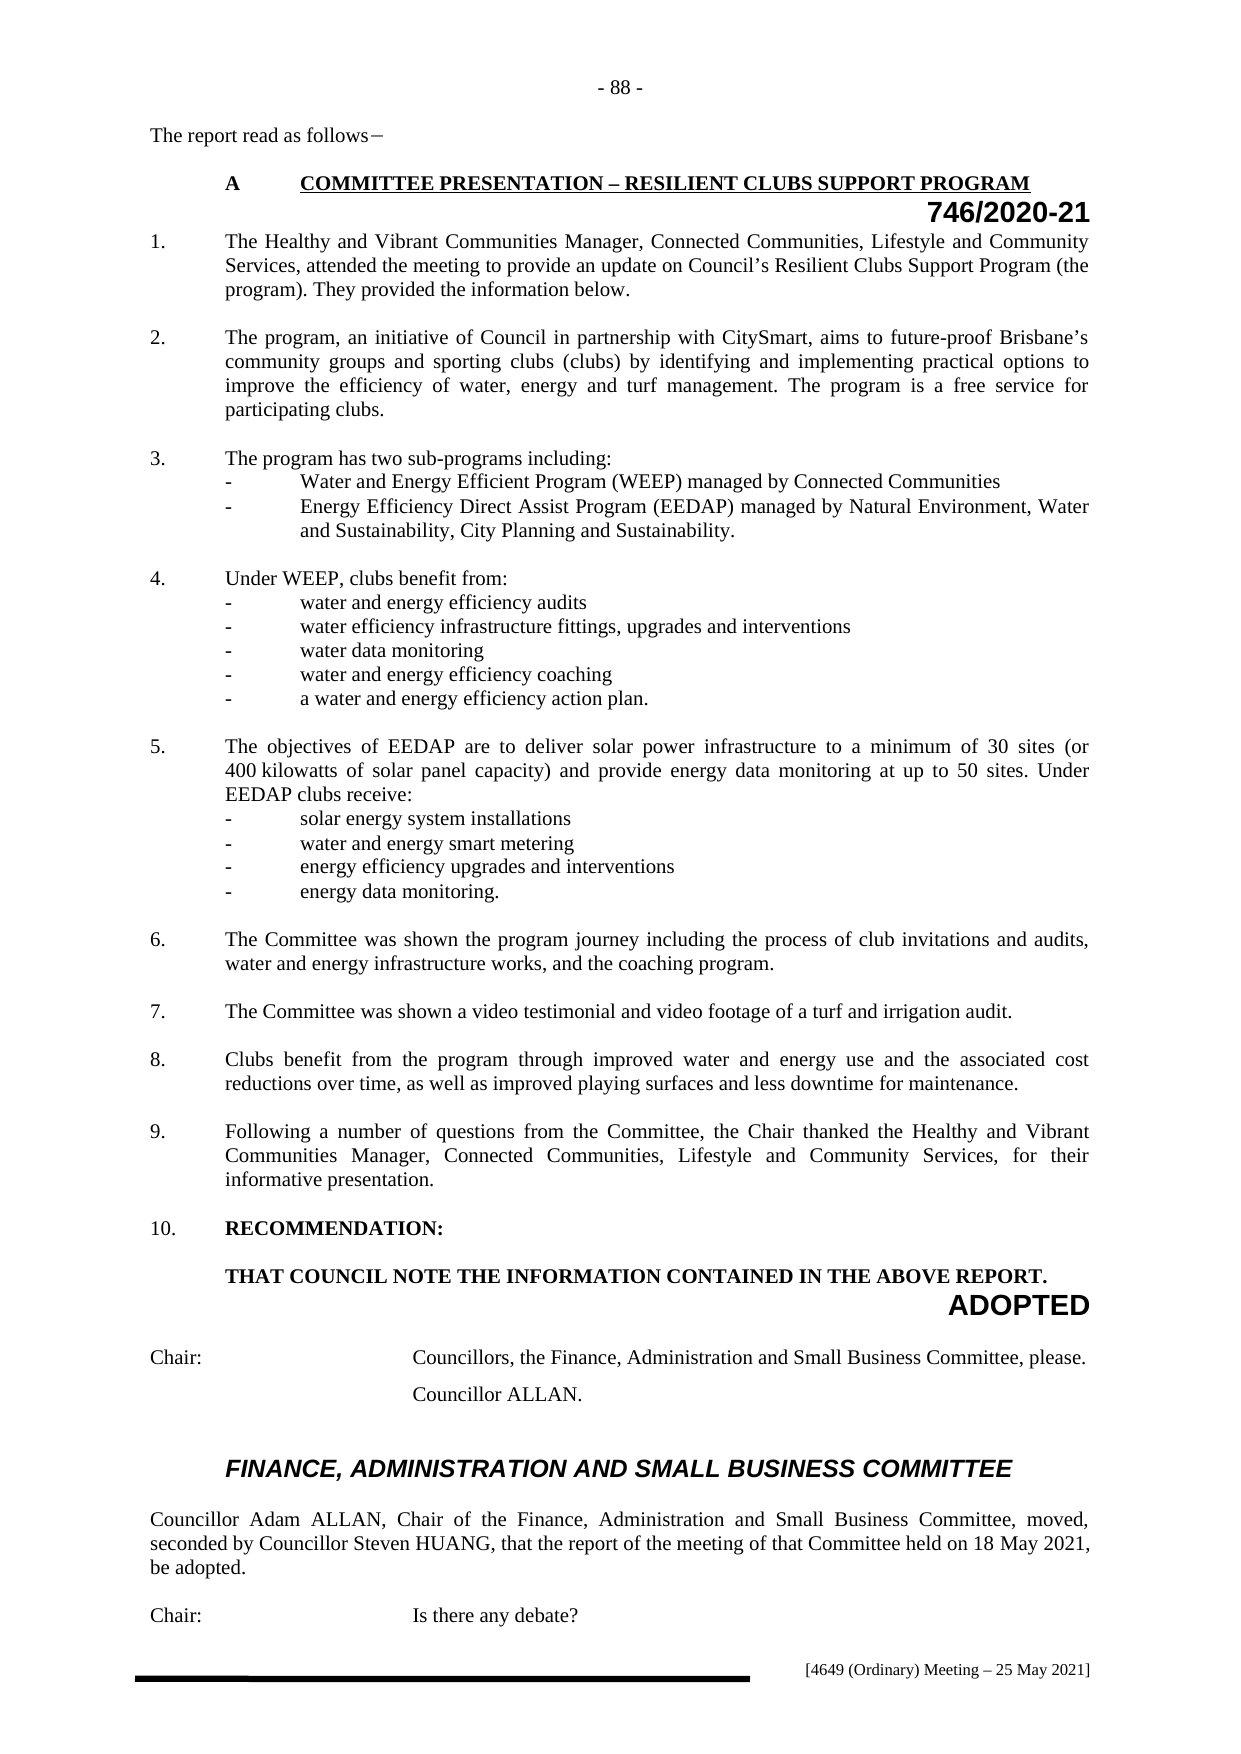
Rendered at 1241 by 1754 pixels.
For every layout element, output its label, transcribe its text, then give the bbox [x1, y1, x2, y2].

text - solar energy system installations [150, 806, 1090, 830]
text 5. The objectives of EEDAP are to deliver solar power infrastructure to a minimum of 30 sites (or 400 kilowatts of solar panel capacity) and provide energy data monitoring at up to 50 sites. Under EEDAP clubs receive: [150, 734, 1090, 806]
text Councillor Adam ALLAN, Chair of the Finance, Administration and Small Business Committee, moved, seconded by Councillor Steven HUANG, that the report of the meeting of that Committee held on 18 May 2021, be adopted. [150, 1507, 1090, 1579]
text - energy efficiency upgrades and interventions [150, 854, 1090, 878]
text 10. RECOMMENDATION: [150, 1215, 1090, 1239]
subtitle FINANCE, ADMINISTRATION AND SMALL BUSINESS COMMITTEE [150, 1454, 1090, 1483]
text - a water and energy efficiency action plan. [150, 686, 1090, 710]
text 2. The program, an initiative of Council in partnership with CitySmart, aims to future-proof Brisbane’s community groups and sporting clubs (clubs) by identifying and implementing practical options to improve the efficiency of water, energy and turf management. The program is a free service for participating clubs. [150, 325, 1090, 421]
text - energy data monitoring. [150, 878, 1090, 903]
subtitle A COMMITTEE PRESENTATION – RESILIENT CLUBS SUPPORT PROGRAM [225, 171, 1090, 195]
text 9. Following a number of questions from the Committee, the Chair thanked the Healthy and Vibrant Communities Manager, Connected Communities, Lifestyle and Community Services, for their informative presentation. [150, 1119, 1090, 1191]
text Councillor ALLAN. [412, 1382, 1090, 1406]
text 1. The Healthy and Vibrant Communities Manager, Connected Communities, Lifestyle and Community Services, attended the meeting to provide an update on Council’s Resilient Clubs Support Program (the program). They provided the information below. [150, 229, 1090, 301]
text - water data monitoring [150, 638, 1090, 662]
text - water and energy smart metering [150, 830, 1090, 854]
text - Water and Energy Efficient Program (WEEP) managed by Connected Communities [150, 469, 1090, 493]
text ADOPTED [150, 1288, 1090, 1321]
text Chair: Is there any debate? [150, 1603, 1090, 1627]
text 7. The Committee was shown a video testimonial and video footage of a turf and irrigation audit. [150, 999, 1090, 1023]
text 3. The program has two sub-programs including: [150, 445, 1090, 469]
text - water and energy efficiency coaching [150, 662, 1090, 686]
text Chair: Councillors, the Finance, Administration and Small Business Committee, please. [150, 1345, 1090, 1369]
text - Energy Efficiency Direct Assist Program (EEDAP) managed by Natural Environment, Water and Sustainability, City Planning and Sustainability. [225, 493, 1090, 542]
text The report read as follows [150, 123, 1090, 147]
text 6. The Committee was shown the program journey including the process of club invitations and audits, water and energy infrastructure works, and the coaching program. [150, 927, 1090, 975]
text THAT COUNCIL NOTE THE INFORMATION CONTAINED IN THE ABOVE REPORT. [150, 1263, 1090, 1288]
text 746/2020-21 [225, 195, 1090, 229]
text 8. Clubs benefit from the program through improved water and energy use and the associated cost reductions over time, as well as improved playing surfaces and less downtime for maintenance. [150, 1047, 1090, 1095]
text 4. Under WEEP, clubs benefit from: [150, 566, 1090, 590]
text - water and energy efficiency audits [150, 590, 1090, 614]
text - water efficiency infrastructure fittings, upgrades and interventions [150, 614, 1090, 638]
